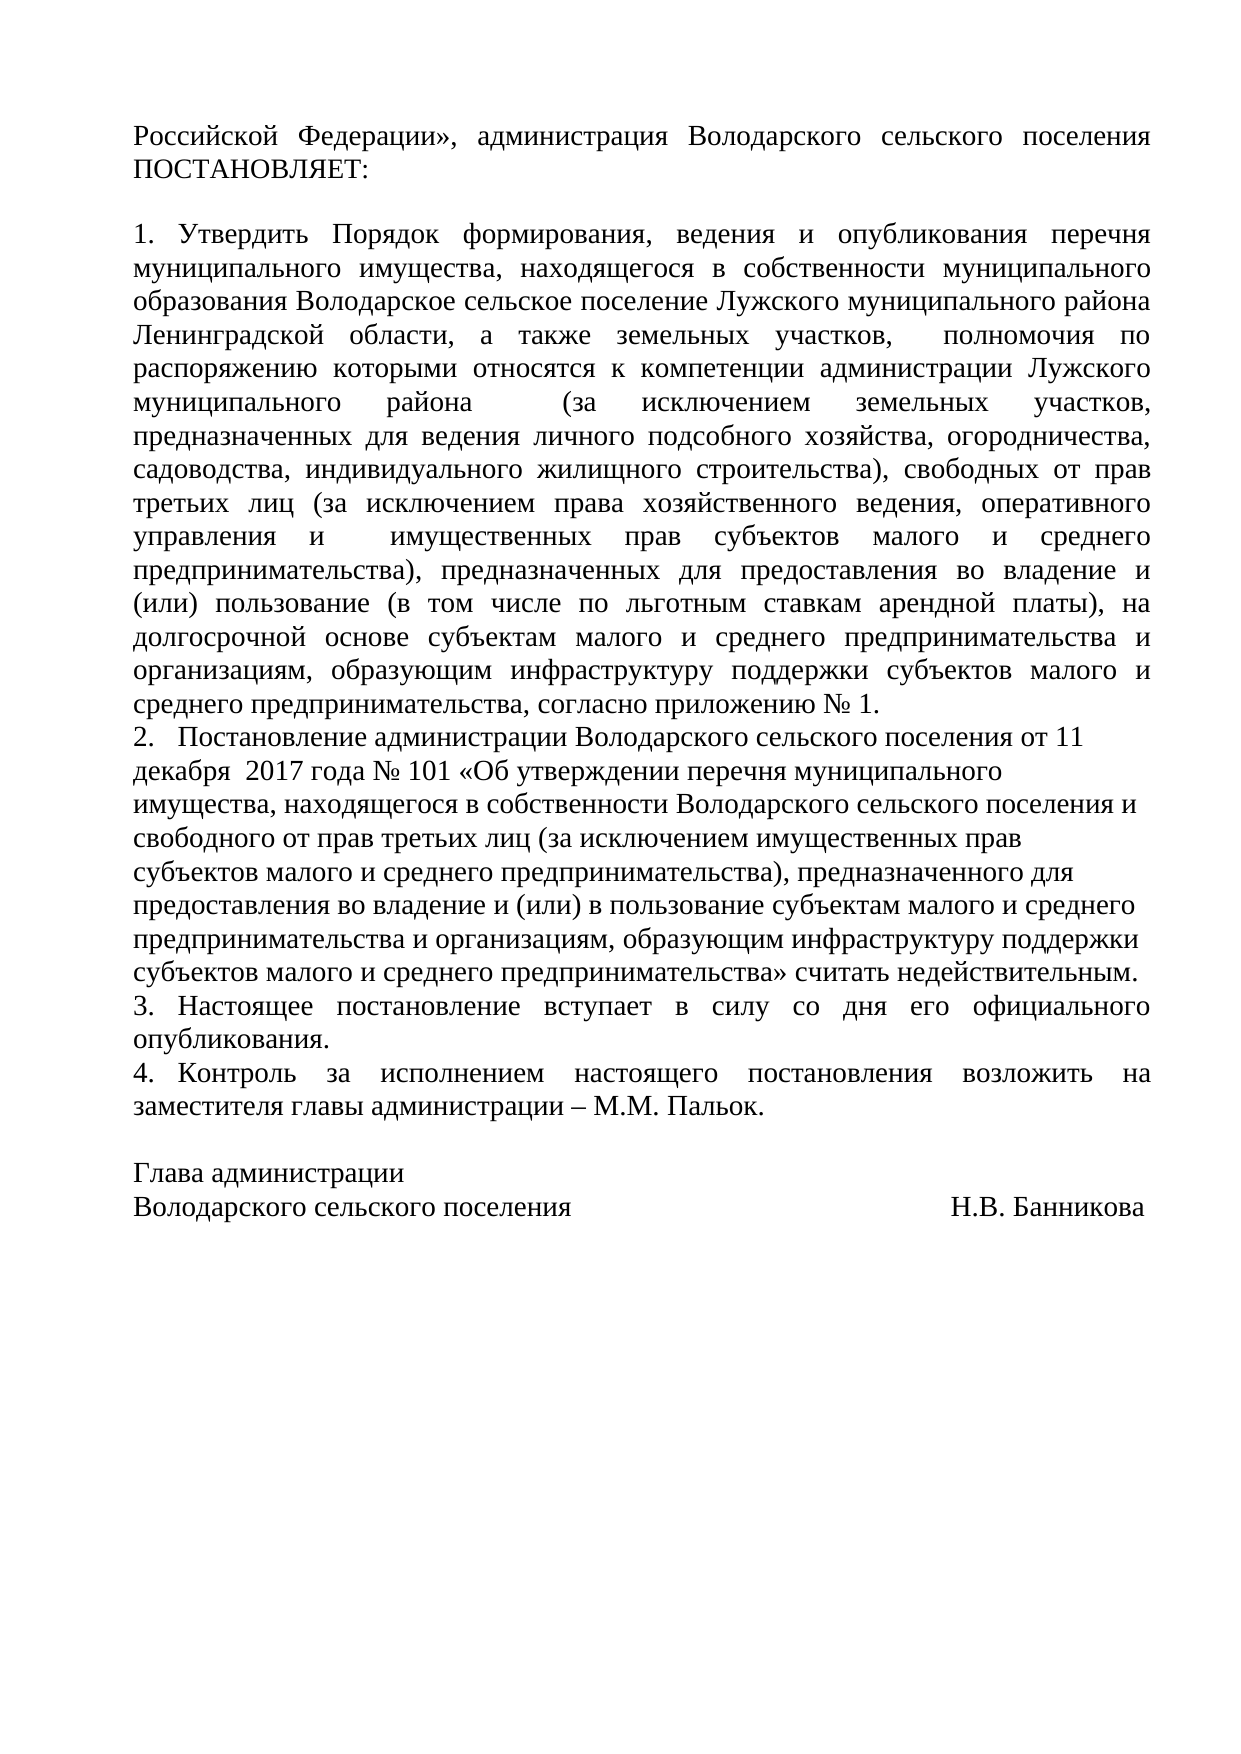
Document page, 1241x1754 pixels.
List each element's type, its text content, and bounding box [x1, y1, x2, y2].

text Глава администрации [133, 1156, 1152, 1189]
text Володарского сельского поселения Н.В. Банникова [133, 1189, 1152, 1223]
list Утвердить Порядок формирования, ведения и опубликования перечня муниципального имущества, находящегося в собственности муниципального образования Володарское сельское поселение Лужского муниципального района Ленинградской области, а также земельных участков, полномочия по распоряжению которыми относятся к компетенции администрации Лужского муниципального района (за исключением земельных участков, предназначенных для ведения личного подсобного хозяйства, огородничества, садоводства, индивидуального жилищного строительства), свободных от прав третьих лиц (за исключением права хозяйственного ведения, оперативного управления и имущественных прав субъектов малого и среднего предпринимательства), предназначенных для предоставления во владение и (или) пользование (в том числе по льготным ставкам арендной платы), на долгосрочной основе субъектам малого и среднего предпринимательства и организациям, образующим инфраструктуру поддержки субъектов малого и среднего предпринимательства, согласно приложению № 1. [133, 216, 1152, 719]
list Контроль за исполнением настоящего постановления возложить на заместителя главы администрации – М.М. Пальок. [133, 1055, 1152, 1122]
list Постановление администрации Володарского сельского поселения от 11 декабря 2017 года № 101 «Об утверждении перечня муниципального имущества, находящегося в собственности Володарского сельского поселения и свободного от прав третьих лиц (за исключением имущественных прав субъектов малого и среднего предпринимательства), предназначенного для предоставления во владение и (или) в пользование субъектам малого и среднего предпринимательства и организациям, образующим инфраструктуру поддержки субъектов малого и среднего предпринимательства» считать недействительным. [133, 719, 1152, 988]
list Настоящее постановление вступает в силу со дня его официального опубликования. [133, 988, 1152, 1055]
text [133, 118, 1152, 184]
